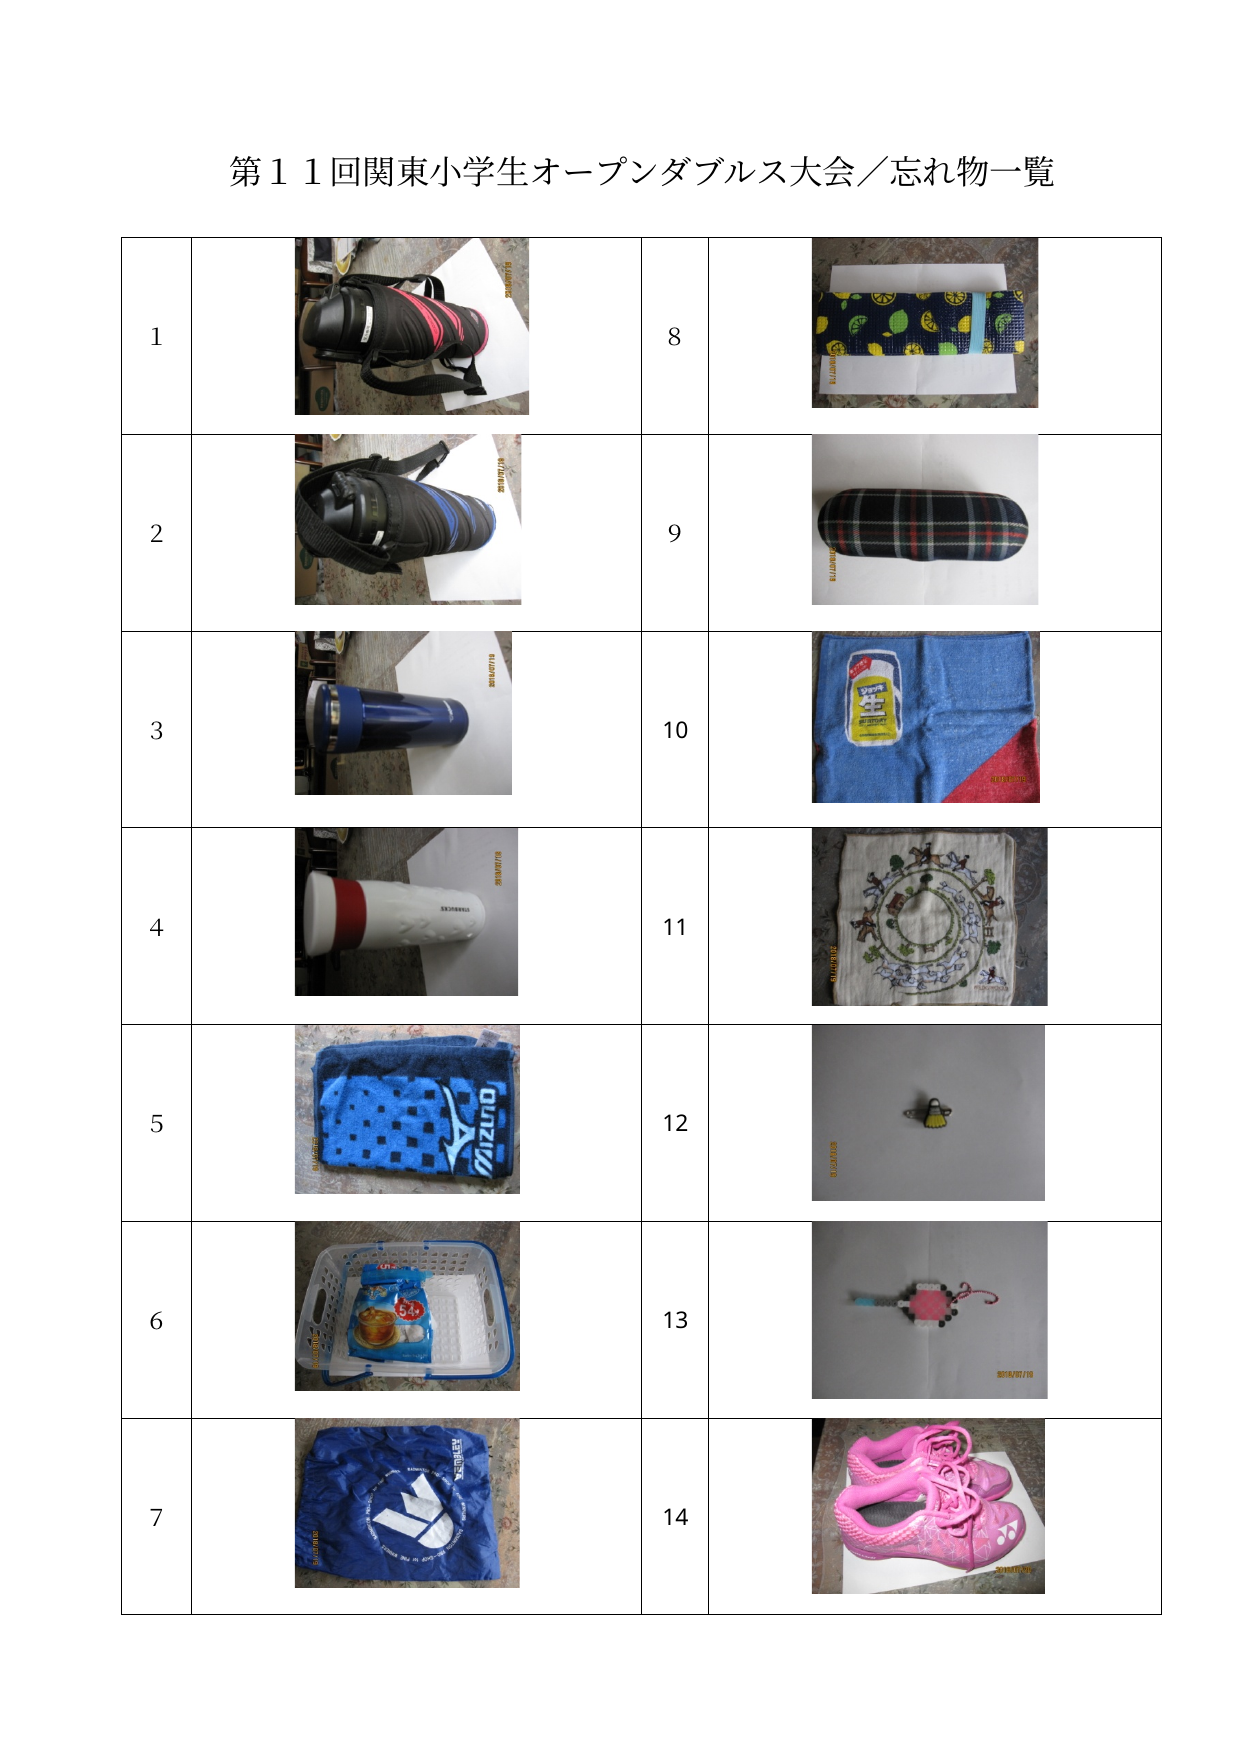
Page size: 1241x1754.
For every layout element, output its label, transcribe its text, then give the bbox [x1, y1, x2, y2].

table_cell [192, 632, 641, 827]
picture [811, 434, 1039, 605]
table_cell [192, 1419, 641, 1614]
text 第１１回関東小学生オープンダブルス大会／忘れ物一覧 [133, 133, 1152, 208]
table_cell 14 [642, 1419, 708, 1614]
table_header [192, 238, 641, 434]
table_cell 12 [642, 1025, 708, 1221]
picture [811, 238, 1039, 408]
table_cell [192, 435, 641, 631]
table_cell ７ [122, 1419, 191, 1614]
table_cell [192, 828, 641, 1024]
table_cell ３ [122, 632, 191, 827]
table_header [709, 238, 1161, 434]
picture [811, 828, 1048, 1006]
picture [811, 1418, 1045, 1594]
picture [294, 238, 530, 415]
table_cell [709, 632, 1161, 827]
table_header ８ [642, 238, 708, 434]
picture [294, 1025, 520, 1194]
picture [811, 1221, 1048, 1399]
table_cell ２ [122, 435, 191, 631]
table_cell 11 [642, 828, 708, 1024]
picture [294, 631, 512, 795]
table_header １ [122, 238, 191, 434]
picture [294, 1418, 520, 1588]
table_cell ５ [122, 1025, 191, 1221]
table_cell [709, 1419, 1161, 1614]
table_cell [709, 1222, 1161, 1418]
table_cell [192, 1025, 641, 1221]
picture [811, 1025, 1045, 1201]
table_cell [709, 828, 1161, 1024]
table_cell [709, 435, 1161, 631]
picture [811, 631, 1040, 803]
table_cell ４ [122, 828, 191, 1024]
table_cell 13 [642, 1222, 708, 1418]
table_cell 10 [642, 632, 708, 827]
table_cell ９ [642, 435, 708, 631]
table_cell [192, 1222, 641, 1418]
table_cell ６ [122, 1222, 191, 1418]
table_cell [709, 1025, 1161, 1221]
picture [294, 434, 522, 605]
picture [294, 828, 519, 996]
picture [294, 1221, 520, 1391]
